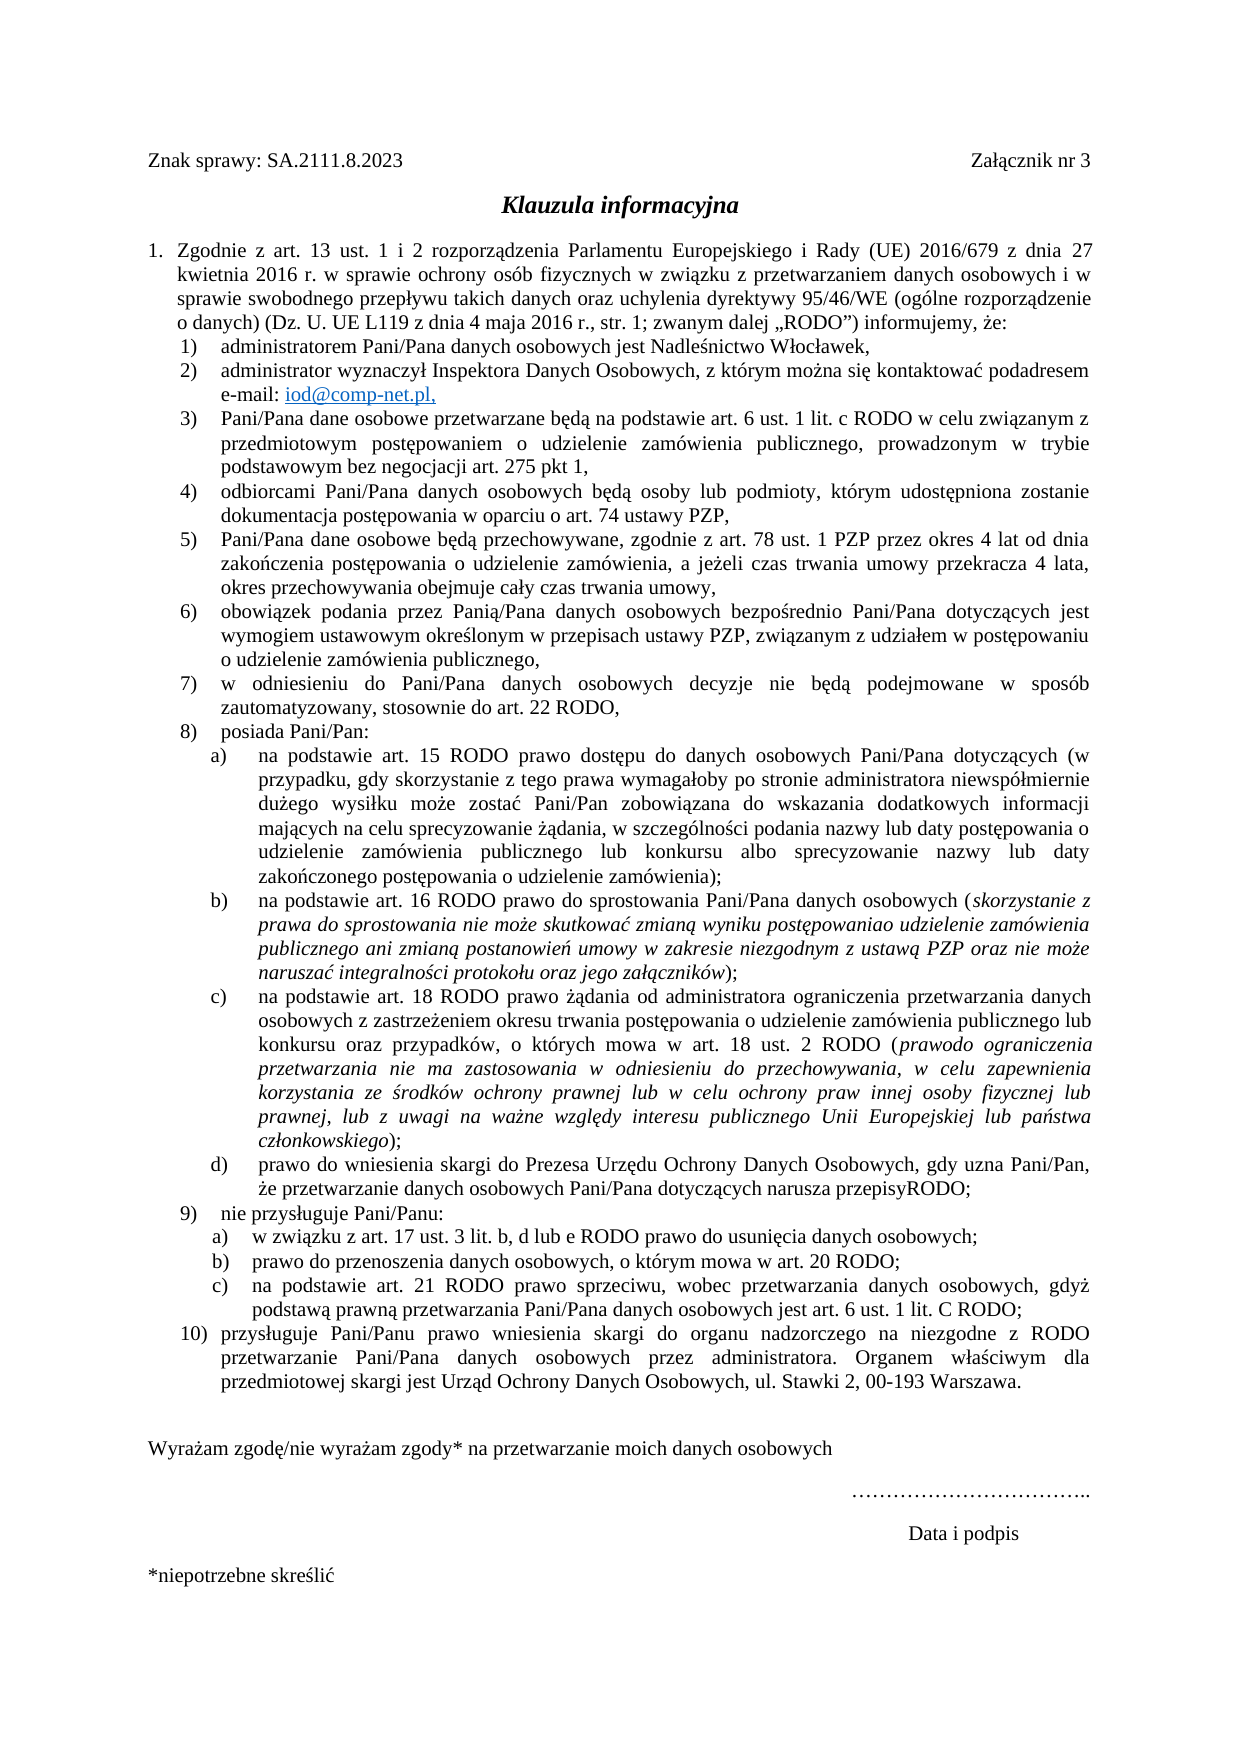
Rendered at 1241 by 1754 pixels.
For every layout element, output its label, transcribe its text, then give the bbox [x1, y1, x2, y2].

list na podstawie art. 18 RODO prawo żądania od administratora ograniczenia przetwarzania danych osobowych z zastrzeżeniem okresu trwania postępowania o udzielenie zamówienia publicznego lub konkursu oraz przypadków, o których mowa w art. 18 ust. 2 RODO (prawodo ograniczenia przetwarzania nie ma zastosowania w odniesieniu do przechowywania, w celu zapewnienia korzystania ze środków ochrony prawnej lub w celu ochrony praw innej osoby fizycznej lub prawnej, lub z uwagi na ważne względy interesu publicznego Unii Europejskiej lub państwa członkowskiego); [210, 984, 1093, 1152]
list prawo do wniesienia skargi do Prezesa Urzędu Ochrony Danych Osobowych, gdy uzna Pani/Pan, że przetwarzanie danych osobowych Pani/Pana dotyczących narusza przepisyRODO; [210, 1152, 1091, 1200]
list Pani/Pana dane osobowe będą przechowywane, zgodnie z art. 78 ust. 1 PZP przez okres 4 lat od dnia zakończenia postępowania o udzielenie zamówienia, a jeżeli czas trwania umowy przekracza 4 lata, okres przechowywania obejmuje cały czas trwania umowy, [180, 527, 1091, 599]
list nie przysługuje Pani/Panu: [180, 1200, 1093, 1224]
text Data i podpis [148, 1521, 1093, 1545]
text *niepotrzebne skreślić [148, 1563, 1093, 1587]
list administrator wyznaczył Inspektora Danych Osobowych, z którym można się kontaktować podadresem e-mail: iod@comp-net.pl, [180, 358, 1091, 406]
list administratorem Pani/Pana danych osobowych jest Nadleśnictwo Włocławek, [180, 334, 1093, 358]
text Wyrażam zgodę/nie wyrażam zgody* na przetwarzanie moich danych osobowych [148, 1436, 1093, 1459]
list odbiorcami Pani/Pana danych osobowych będą osoby lub podmioty, którym udostępniona zostanie dokumentacja postępowania w oparciu o art. 74 ustawy PZP, [180, 478, 1091, 527]
text Znak sprawy: SA.2111.8.2023 Załącznik nr 3 [148, 148, 1093, 172]
list przysługuje Pani/Panu prawo wniesienia skargi do organu nadzorczego na niezgodne z RODO przetwarzanie Pani/Pana danych osobowych przez administratora. Organem właściwym dla przedmiotowej skargi jest Urząd Ochrony Danych Osobowych, ul. Stawki 2, 00-193 Warszawa. [180, 1321, 1091, 1393]
list Zgodnie z art. 13 ust. 1 i 2 rozporządzenia Parlamentu Europejskiego i Rady (UE) 2016/679 z dnia 27 kwietnia 2016 r. w sprawie ochrony osób fizycznych w związku z przetwarzaniem danych osobowych i w sprawie swobodnego przepływu takich danych oraz uchylenia dyrektywy 95/46/WE (ogólne rozporządzenie o danych) (Dz. U. UE L119 z dnia 4 maja 2016 r., str. 1; zwanym dalej „RODO”) informujemy, że: [148, 238, 1093, 334]
list na podstawie art. 15 RODO prawo dostępu do danych osobowych Pani/Pana dotyczących (w przypadku, gdy skorzystanie z tego prawa wymagałoby po stronie administratora niewspółmiernie dużego wysiłku może zostać Pani/Pan zobowiązana do wskazania dodatkowych informacji mających na celu sprecyzowanie żądania, w szczególności podania nazwy lub daty postępowania o udzielenie zamówienia publicznego lub konkursu albo sprecyzowanie nazwy lub daty zakończonego postępowania o udzielenie zamówienia); [210, 743, 1091, 888]
list na podstawie art. 21 RODO prawo sprzeciwu, wobec przetwarzania danych osobowych, gdyż podstawą prawną przetwarzania Pani/Pana danych osobowych jest art. 6 ust. 1 lit. C RODO; [212, 1273, 1091, 1321]
list w związku z art. 17 ust. 3 lit. b, d lub e RODO prawo do usunięcia danych osobowych; [212, 1224, 1093, 1248]
list w odniesieniu do Pani/Pana danych osobowych decyzje nie będą podejmowane w sposób zautomatyzowany, stosownie do art. 22 RODO, [180, 671, 1091, 719]
text Klauzula informacyjna [148, 190, 1093, 219]
list obowiązek podania przez Panią/Pana danych osobowych bezpośrednio Pani/Pana dotyczących jest wymogiem ustawowym określonym w przepisach ustawy PZP, związanym z udziałem w postępowaniu o udzielenie zamówienia publicznego, [180, 599, 1091, 671]
list na podstawie art. 16 RODO prawo do sprostowania Pani/Pana danych osobowych (skorzystanie z prawa do sprostowania nie może skutkować zmianą wyniku postępowaniao udzielenie zamówienia publicznego ani zmianą postanowień umowy w zakresie niezgodnym z ustawą PZP oraz nie może naruszać integralności protokołu oraz jego załączników); [210, 888, 1091, 984]
list prawo do przenoszenia danych osobowych, o którym mowa w art. 20 RODO; [212, 1248, 1093, 1273]
text …………………………….. [148, 1478, 1093, 1502]
list Pani/Pana dane osobowe przetwarzane będą na podstawie art. 6 ust. 1 lit. c RODO w celu związanym z przedmiotowym postępowaniem o udzielenie zamówienia publicznego, prowadzonym w trybie podstawowym bez negocjacji art. 275 pkt 1, [180, 406, 1091, 478]
list posiada Pani/Pan: [180, 719, 1093, 743]
